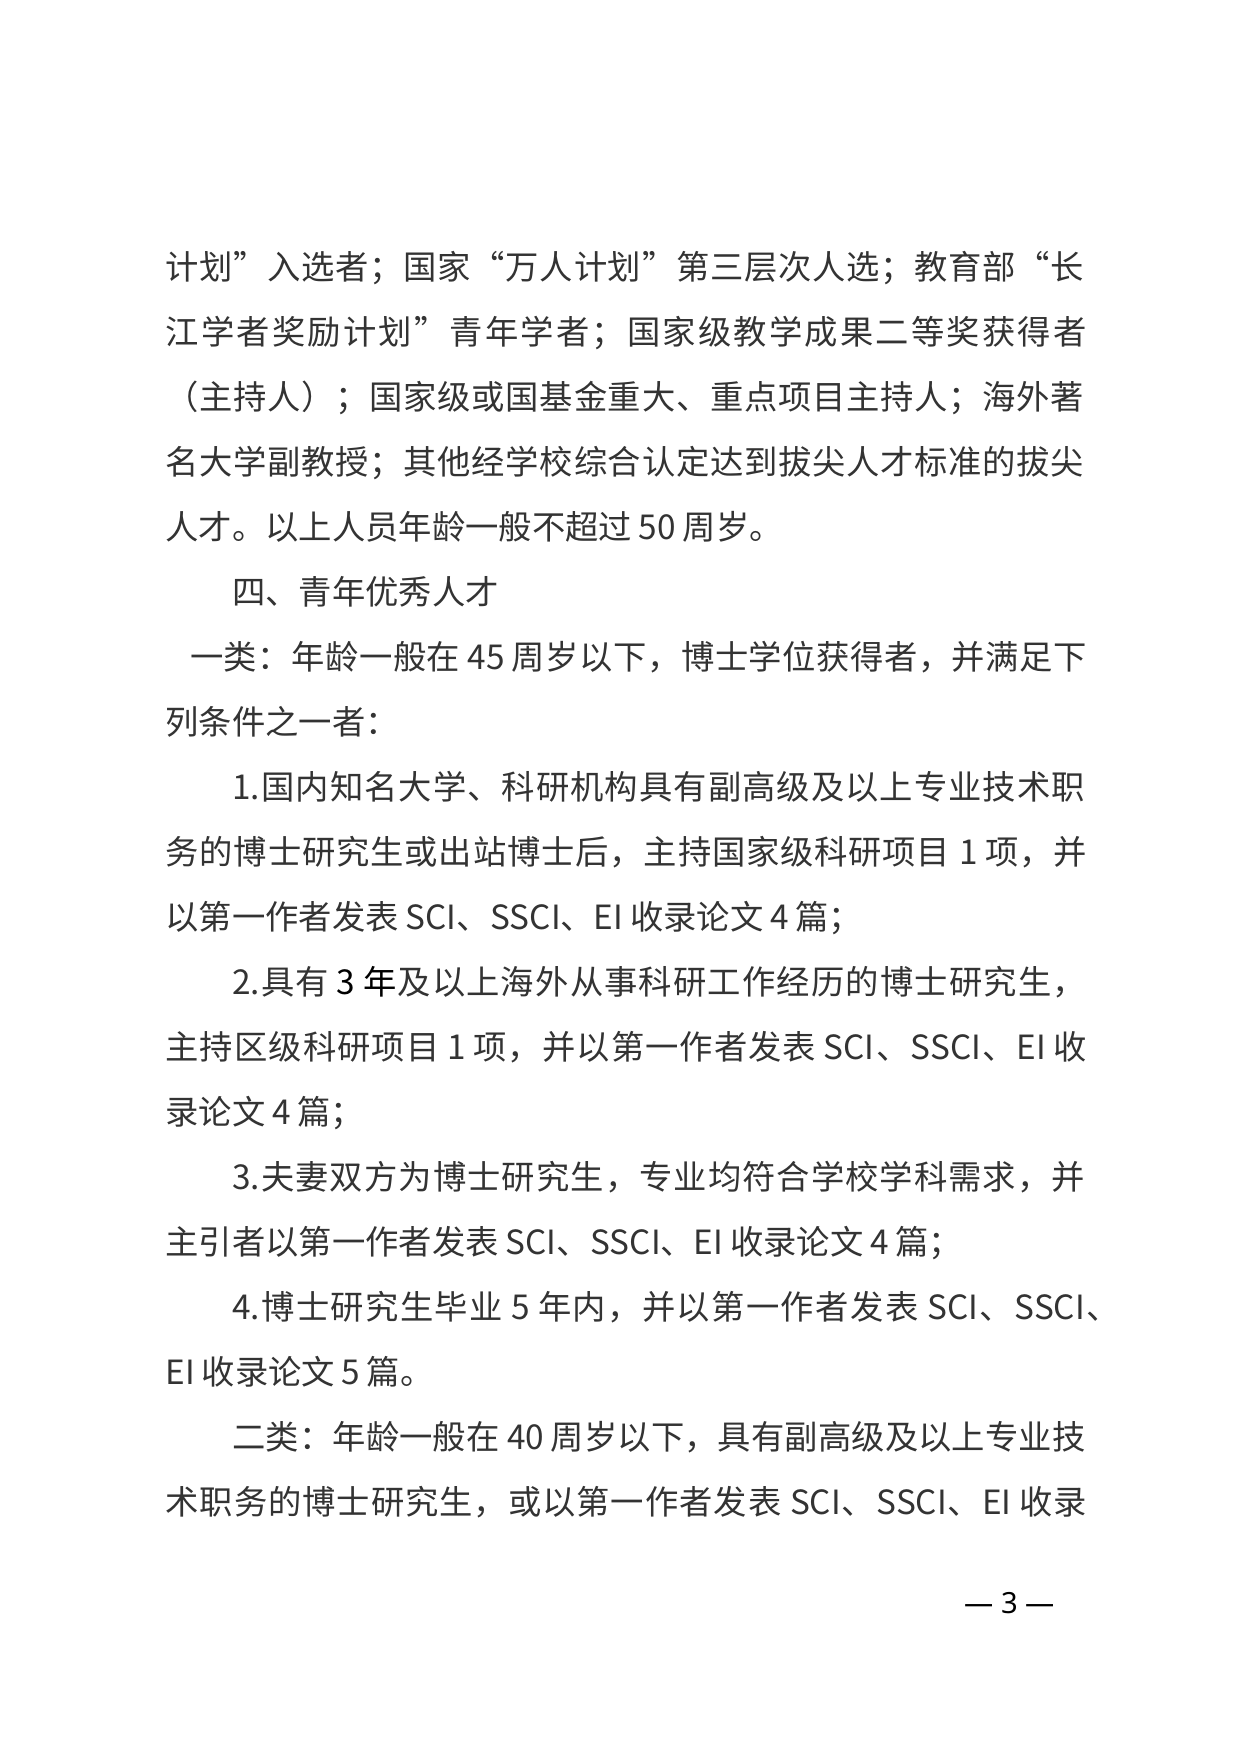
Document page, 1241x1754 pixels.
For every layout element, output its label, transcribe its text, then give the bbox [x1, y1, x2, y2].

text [165, 1403, 1087, 1533]
text 3.夫妻双方为博士研究生，专业均符合学校学科需求，并主引者以第一作者发表SCI、SSCI、EI收录论文4篇； [165, 1143, 1087, 1273]
text 2.具有3年及以上海外从事科研工作经历的博士研究生，主持区级科研项目1项，并以第一作者发表SCI、SSCI、EI收录论文4篇； [165, 948, 1087, 1143]
text 四、青年优秀人才 [165, 558, 1087, 623]
text 1.国内知名大学、科研机构具有副高级及以上专业技术职务的博士研究生或出站博士后，主持国家级科研项目1项，并以第一作者发表SCI、SSCI、EI收录论文4篇； [165, 753, 1087, 948]
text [165, 233, 1087, 558]
text 一类：年龄一般在45周岁以下，博士学位获得者，并满足下列条件之一者： [165, 623, 1087, 753]
text 4.博士研究生毕业5年内，并以第一作者发表SCI、SSCI、EI收录论文5篇。 [165, 1273, 1087, 1403]
